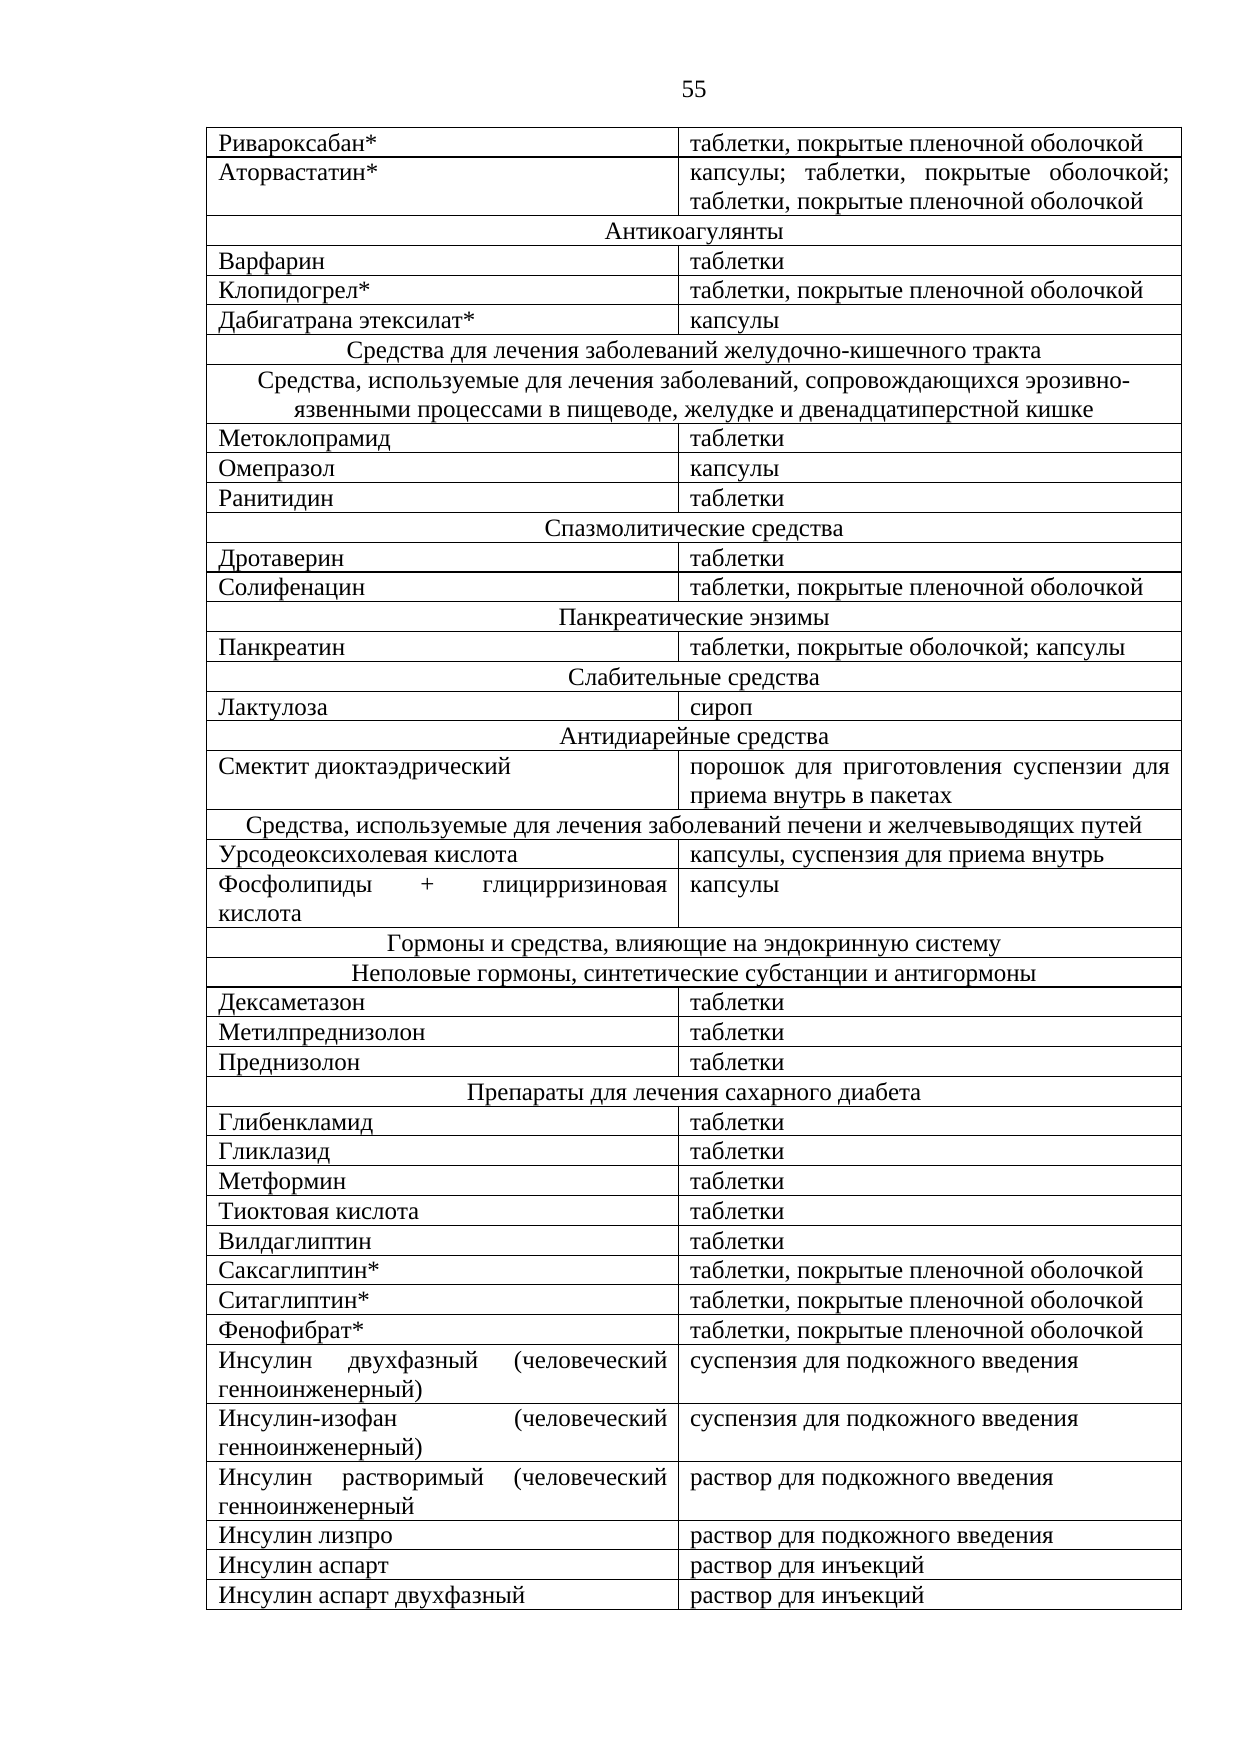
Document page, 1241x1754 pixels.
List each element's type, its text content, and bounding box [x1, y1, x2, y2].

table_cell суспензия для подкожного введения [679, 1404, 1181, 1461]
table_cell таблетки, покрытые пленочной оболочкой [679, 1315, 1181, 1344]
table_cell Инсулин двухфазный (человеческий генноинженерный) [207, 1345, 678, 1402]
table_cell таблетки, покрытые пленочной оболочкой [679, 573, 1181, 601]
table_cell Метформин [207, 1166, 678, 1195]
table_cell раствор для подкожного введения [679, 1521, 1181, 1549]
table_cell порошок для приготовления суспензии для приема внутрь в пакетах [679, 751, 1181, 809]
table_cell Фосфолипиды + глицирризиновая кислота [207, 869, 678, 927]
table_cell Ситаглиптин* [207, 1285, 678, 1314]
table_cell таблетки, покрытые оболочкой; капсулы [679, 632, 1181, 661]
table_cell Инсулин аспарт [207, 1550, 678, 1579]
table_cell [679, 1580, 1181, 1609]
table_cell Вилдаглиптин [207, 1226, 678, 1254]
table_cell Варфарин [207, 246, 678, 274]
table_cell капсулы [679, 869, 1181, 927]
table_cell Солифенацин [207, 573, 678, 601]
table_cell Слабительные средства [207, 662, 1181, 691]
table_cell Панкреатические энзимы [207, 602, 1181, 631]
table_cell Ранитидин [207, 483, 678, 512]
table_cell Лактулоза [207, 692, 678, 720]
table_cell таблетки, покрытые пленочной оболочкой [679, 1256, 1181, 1284]
table_cell раствор для подкожного введения [679, 1462, 1181, 1519]
table_cell Средства, используемые для лечения заболеваний печени и желчевыводящих путей [207, 810, 1181, 838]
table_cell таблетки [679, 1136, 1181, 1165]
table_cell таблетки [679, 988, 1181, 1016]
table_cell Инсулин растворимый (человеческий генноинженерный [207, 1462, 678, 1519]
table_cell Инсулин аспарт двухфазный [207, 1580, 678, 1609]
table_cell раствор для инъекций [679, 1550, 1181, 1579]
table_cell таблетки [679, 424, 1181, 452]
table_cell Дексаметазон [207, 988, 678, 1016]
table_cell таблетки, покрытые пленочной оболочкой [679, 1285, 1181, 1314]
table_cell Фенофибрат* [207, 1315, 678, 1344]
table_cell Гликлазид [207, 1136, 678, 1165]
table_cell таблетки [679, 483, 1181, 512]
table_cell капсулы, суспензия для приема внутрь [679, 840, 1181, 868]
table_cell Средства, используемые для лечения заболеваний, сопровождающихся эрозивно-язвенными процессами в пищеводе, желудке и двенадцатиперстной кишке [207, 365, 1181, 422]
table_cell таблетки [679, 1166, 1181, 1195]
table_cell Препараты для лечения сахарного диабета [207, 1077, 1181, 1106]
table_cell Инсулин лизпро [207, 1521, 678, 1549]
table_cell Ривароксабан* [207, 128, 678, 156]
table_cell Метилпреднизолон [207, 1017, 678, 1046]
table_cell сироп [679, 692, 1181, 720]
table_cell Тиоктовая кислота [207, 1196, 678, 1225]
table_cell Омепразол [207, 453, 678, 482]
table_cell таблетки, покрытые пленочной оболочкой [679, 128, 1181, 156]
table_cell Клопидогрел* [207, 276, 678, 304]
table_cell таблетки [679, 543, 1181, 571]
table_cell Урсодеоксихолевая кислота [207, 840, 678, 868]
table_cell Преднизолон [207, 1047, 678, 1076]
table_cell Дабигатрана этексилат* [207, 305, 678, 334]
table_cell Антидиарейные средства [207, 721, 1181, 750]
table_cell таблетки [679, 1226, 1181, 1254]
table_cell капсулы [679, 305, 1181, 334]
table_cell Дротаверин [207, 543, 678, 571]
table_cell таблетки [679, 1107, 1181, 1135]
table_cell Саксаглиптин* [207, 1256, 678, 1284]
table_cell Смектит диоктаэдрический [207, 751, 678, 809]
table_cell Спазмолитические средства [207, 513, 1181, 542]
table_cell капсулы; таблетки, покрытые оболочкой; таблетки, покрытые пленочной оболочкой [679, 158, 1181, 215]
table_cell суспензия для подкожного введения [679, 1345, 1181, 1402]
table_cell Гормоны и средства, влияющие на эндокринную систему [207, 928, 1181, 957]
table_cell Панкреатин [207, 632, 678, 661]
table_cell Инсулин-изофан (человеческий генноинженерный) [207, 1404, 678, 1461]
table_cell таблетки [679, 1047, 1181, 1076]
table_cell Средства для лечения заболеваний желудочно-кишечного тракта [207, 335, 1181, 364]
table_cell Неполовые гормоны, синтетические субстанции и антигормоны [207, 958, 1181, 986]
table_cell таблетки [679, 1017, 1181, 1046]
table_cell Метоклопрамид [207, 424, 678, 452]
table_cell Антикоагулянты [207, 216, 1181, 245]
table_cell капсулы [679, 453, 1181, 482]
table_cell таблетки [679, 1196, 1181, 1225]
table_cell Глибенкламид [207, 1107, 678, 1135]
table_cell таблетки [679, 246, 1181, 274]
table_cell таблетки, покрытые пленочной оболочкой [679, 276, 1181, 304]
table_cell Аторвастатин* [207, 158, 678, 215]
